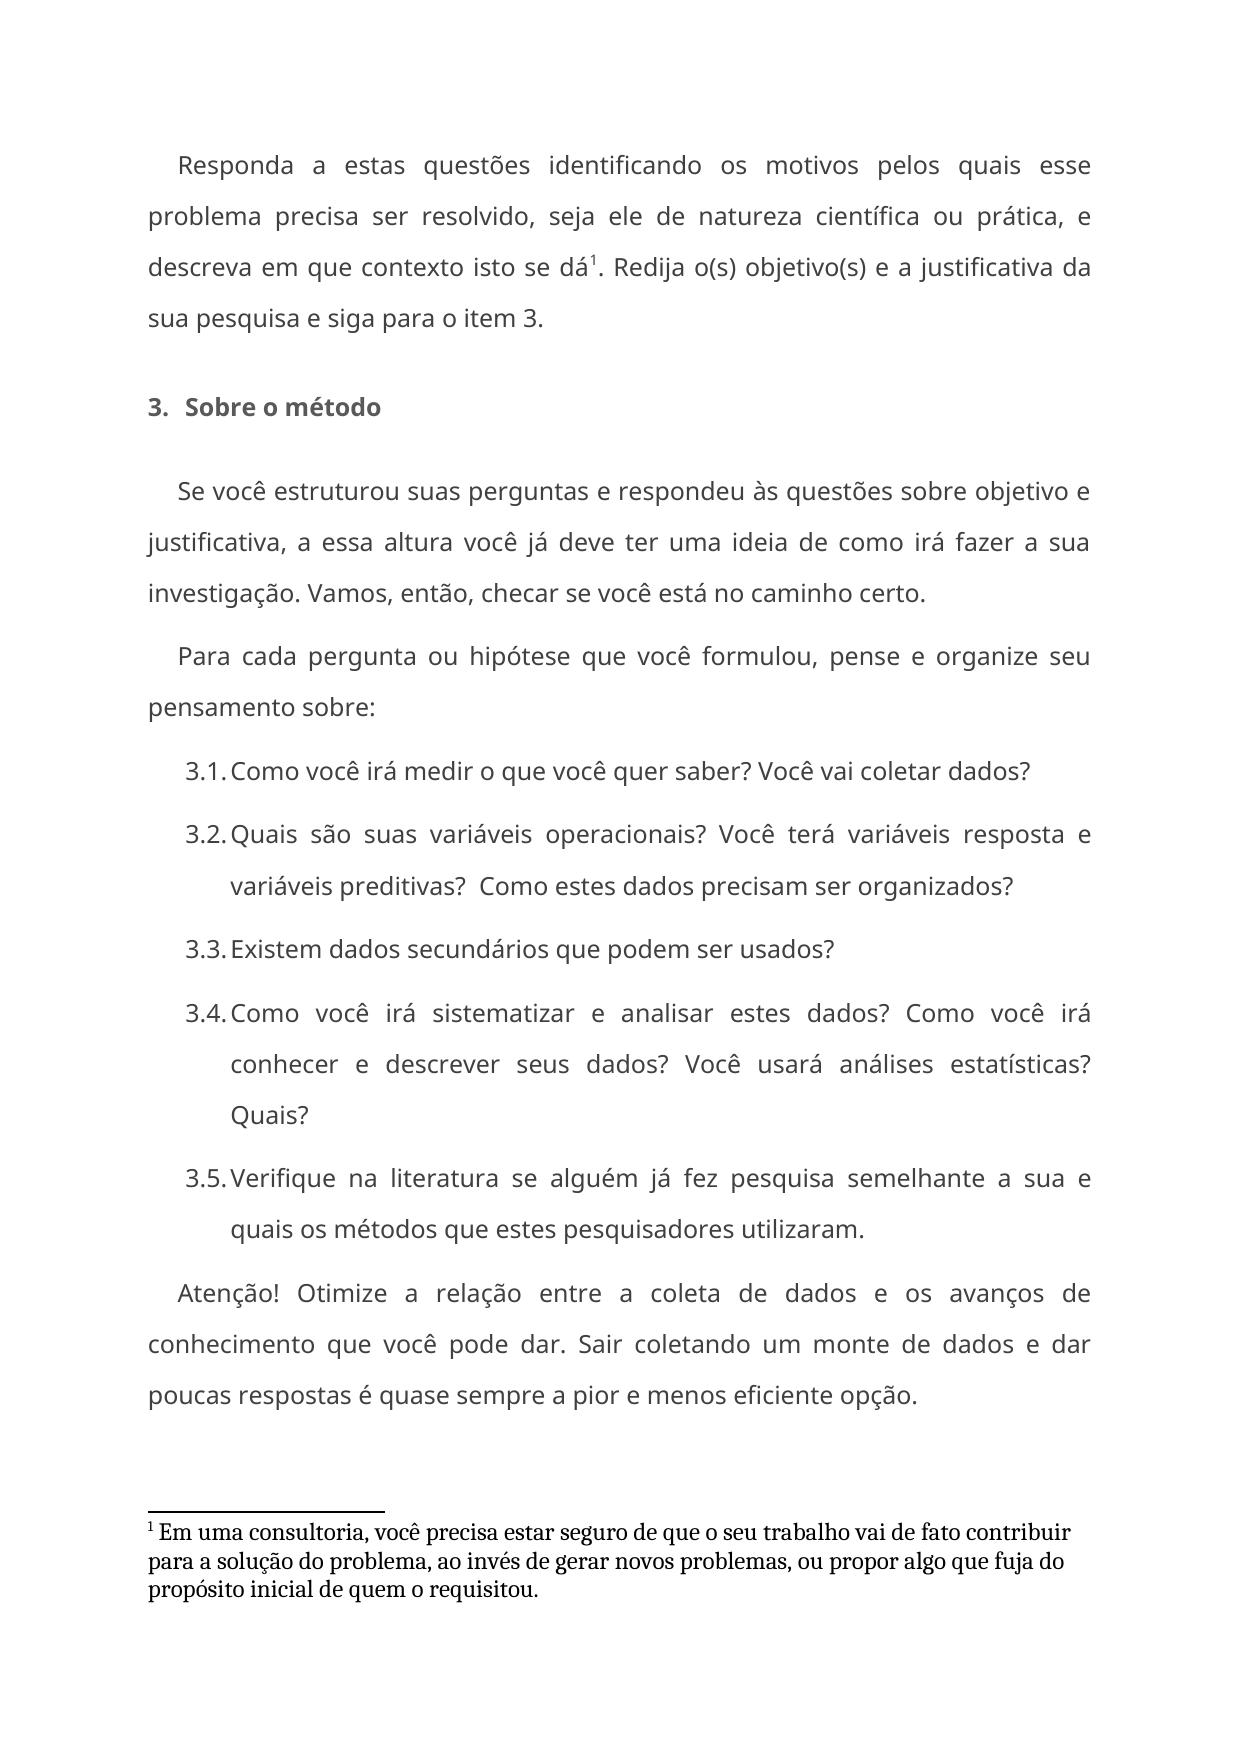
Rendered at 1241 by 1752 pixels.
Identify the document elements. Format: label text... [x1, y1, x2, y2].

text Atenção! Otimize a relação entre a coleta de dados e os avanços de conhecimento que você pode dar. Sair coletando um monte de dados e dar poucas respostas é quase sempre a pior e menos eficiente opção. [148, 1276, 1092, 1412]
text Sobre o método [148, 389, 1092, 423]
text Se você estruturou suas perguntas e respondeu às questões sobre objetivo e justificativa, a essa altura você já deve ter uma ideia de como irá fazer a sua investigação. Vamos, então, checar se você está no caminho certo. [148, 473, 1092, 609]
list Quais são suas variáveis operacionais? Você terá variáveis resposta e variáveis preditivas? Como estes dados precisam ser organizados? [185, 817, 1092, 902]
list Verifique na literatura se alguém já fez pesquisa semelhante a sua e quais os métodos que estes pesquisadores utilizaram. [185, 1161, 1092, 1246]
list Existem dados secundários que podem ser usados? [185, 932, 1092, 966]
text Responda a estas questões identificando os motivos pelos quais esse problema precisa ser resolvido, seja ele de natureza científica ou prática, e descreva em que contexto isto se dá. Redija o(s) objetivo(s) e a justificativa da sua pesquisa e siga para o item 3. [148, 148, 1092, 335]
text Para cada pergunta ou hipótese que você formulou, pense e organize seu pensamento sobre: [148, 639, 1092, 724]
list Como você irá medir o que você quer saber? Você vai coletar dados? [185, 754, 1092, 788]
list Como você irá sistematizar e analisar estes dados? Como você irá conhecer e descrever seus dados? Você usará análises estatísticas? Quais? [185, 995, 1092, 1131]
